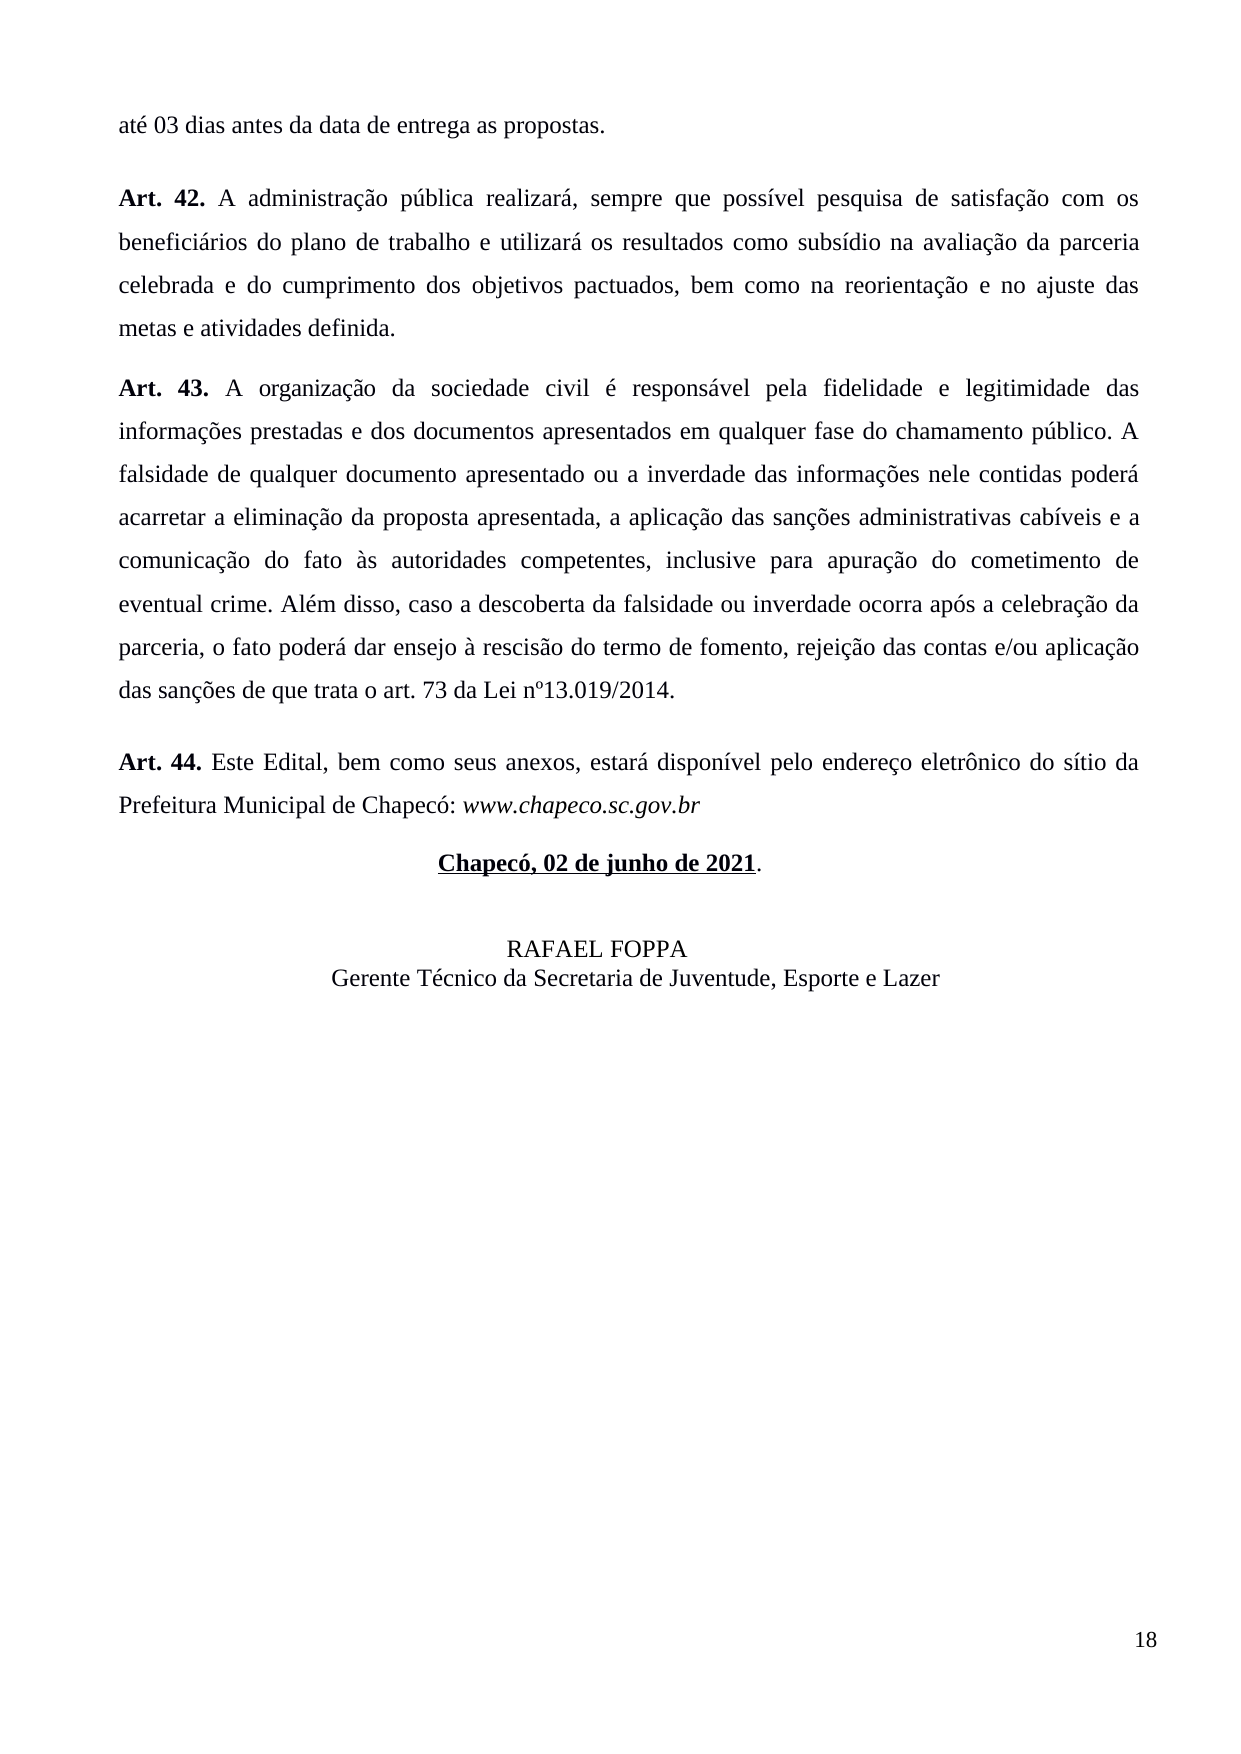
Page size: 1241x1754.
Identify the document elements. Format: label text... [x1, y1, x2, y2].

text Art. 43. A organização da sociedade civil é responsável pela fidelidade e legitimidade das informações prestadas e dos documentos apresentados em qualquer fase do chamamento público. A falsidade de qualquer documento apresentado ou a inverdade das informações nele contidas poderá acarretar a eliminação da proposta apresentada, a aplicação das sanções administrativas cabíveis e a comunicação do fato às autoridades competentes, inclusive para apuração do cometimento de eventual crime. Além disso, caso a descoberta da falsidade ou inverdade ocorra após a celebração da parceria, o fato poderá dar ensejo à rescisão do termo de fomento, rejeição das contas e/ou aplicação das sanções de que trata o art. 73 da Lei nº13.019/2014. [118, 373, 1141, 704]
text Art. 42. A administração pública realizará, sempre que possível pesquisa de satisfação com os beneficiários do plano de trabalho e utilizará os resultados como subsídio na avaliação da parceria celebrada e do cumprimento dos objetivos pactuados, bem como na reorientação e no ajuste das metas e atividades definida. [118, 183, 1141, 342]
text Art. 44. Este Edital, bem como seus anexos, estará disponível pelo endereço eletrônico do sítio da Prefeitura Municipal de Chapecó: www.chapeco.sc.gov.br [118, 747, 1141, 819]
text Chapecó, 02 de junho de 2021. [438, 848, 1141, 877]
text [118, 110, 1141, 139]
text Gerente Técnico da Secretaria de Juventude, Esporte e Lazer [256, 963, 1141, 992]
text RAFAEL FOPPA [438, 934, 1141, 963]
